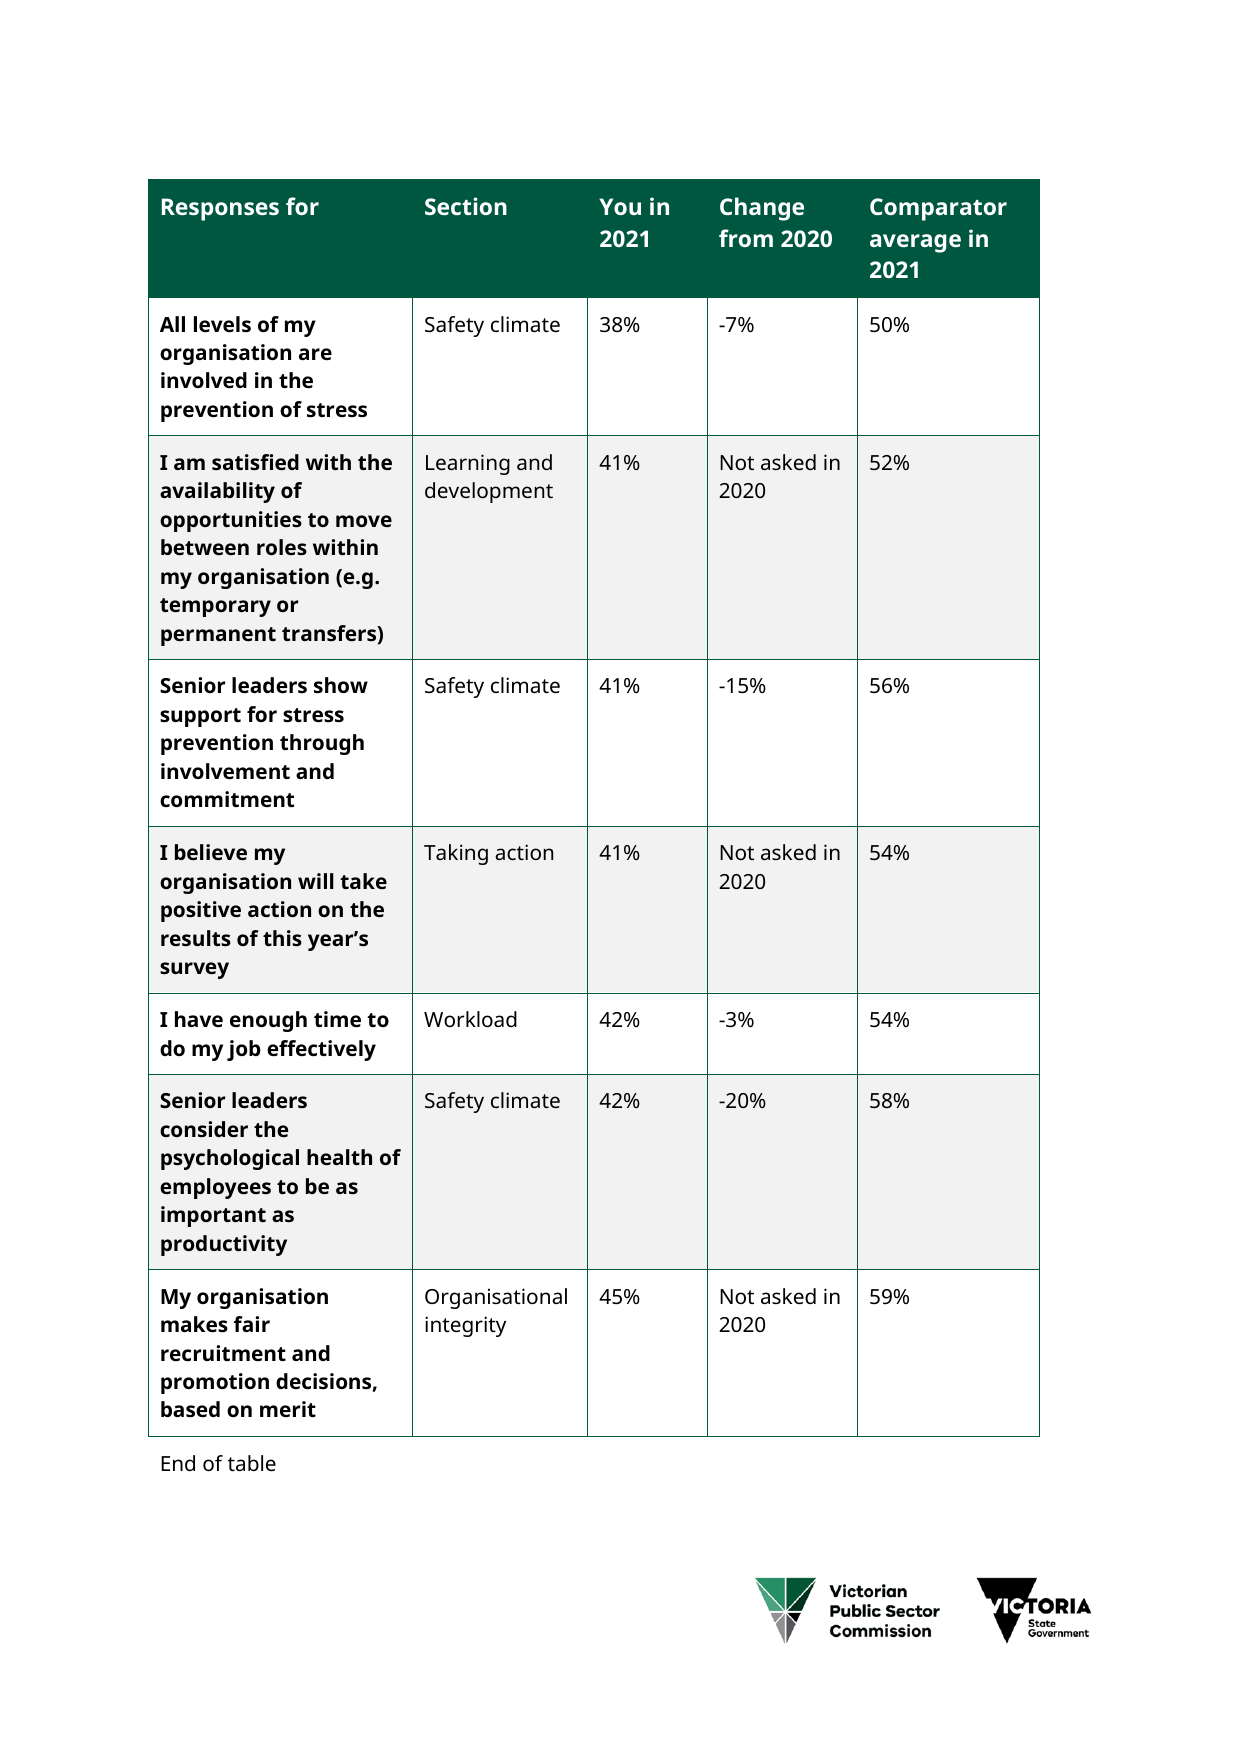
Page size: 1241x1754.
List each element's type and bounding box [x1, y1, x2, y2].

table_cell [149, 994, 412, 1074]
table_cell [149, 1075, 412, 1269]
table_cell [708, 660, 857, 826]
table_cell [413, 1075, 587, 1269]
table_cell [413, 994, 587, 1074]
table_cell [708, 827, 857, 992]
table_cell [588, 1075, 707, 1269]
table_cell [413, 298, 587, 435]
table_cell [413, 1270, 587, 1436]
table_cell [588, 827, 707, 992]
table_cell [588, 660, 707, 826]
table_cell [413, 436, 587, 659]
picture [754, 1577, 1093, 1645]
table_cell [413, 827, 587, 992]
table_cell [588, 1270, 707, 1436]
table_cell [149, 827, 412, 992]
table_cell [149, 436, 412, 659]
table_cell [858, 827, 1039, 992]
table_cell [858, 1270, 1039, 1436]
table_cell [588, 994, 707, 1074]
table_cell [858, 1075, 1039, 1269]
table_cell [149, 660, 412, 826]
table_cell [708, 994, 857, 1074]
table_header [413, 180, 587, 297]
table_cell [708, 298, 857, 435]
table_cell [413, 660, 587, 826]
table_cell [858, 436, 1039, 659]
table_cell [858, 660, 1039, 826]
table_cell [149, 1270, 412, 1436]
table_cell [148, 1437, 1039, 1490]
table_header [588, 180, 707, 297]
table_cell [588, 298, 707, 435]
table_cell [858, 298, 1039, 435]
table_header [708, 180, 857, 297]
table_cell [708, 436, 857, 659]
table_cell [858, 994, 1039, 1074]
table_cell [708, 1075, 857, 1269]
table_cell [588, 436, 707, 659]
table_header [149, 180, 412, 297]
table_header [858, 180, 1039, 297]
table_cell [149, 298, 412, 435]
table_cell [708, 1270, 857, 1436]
